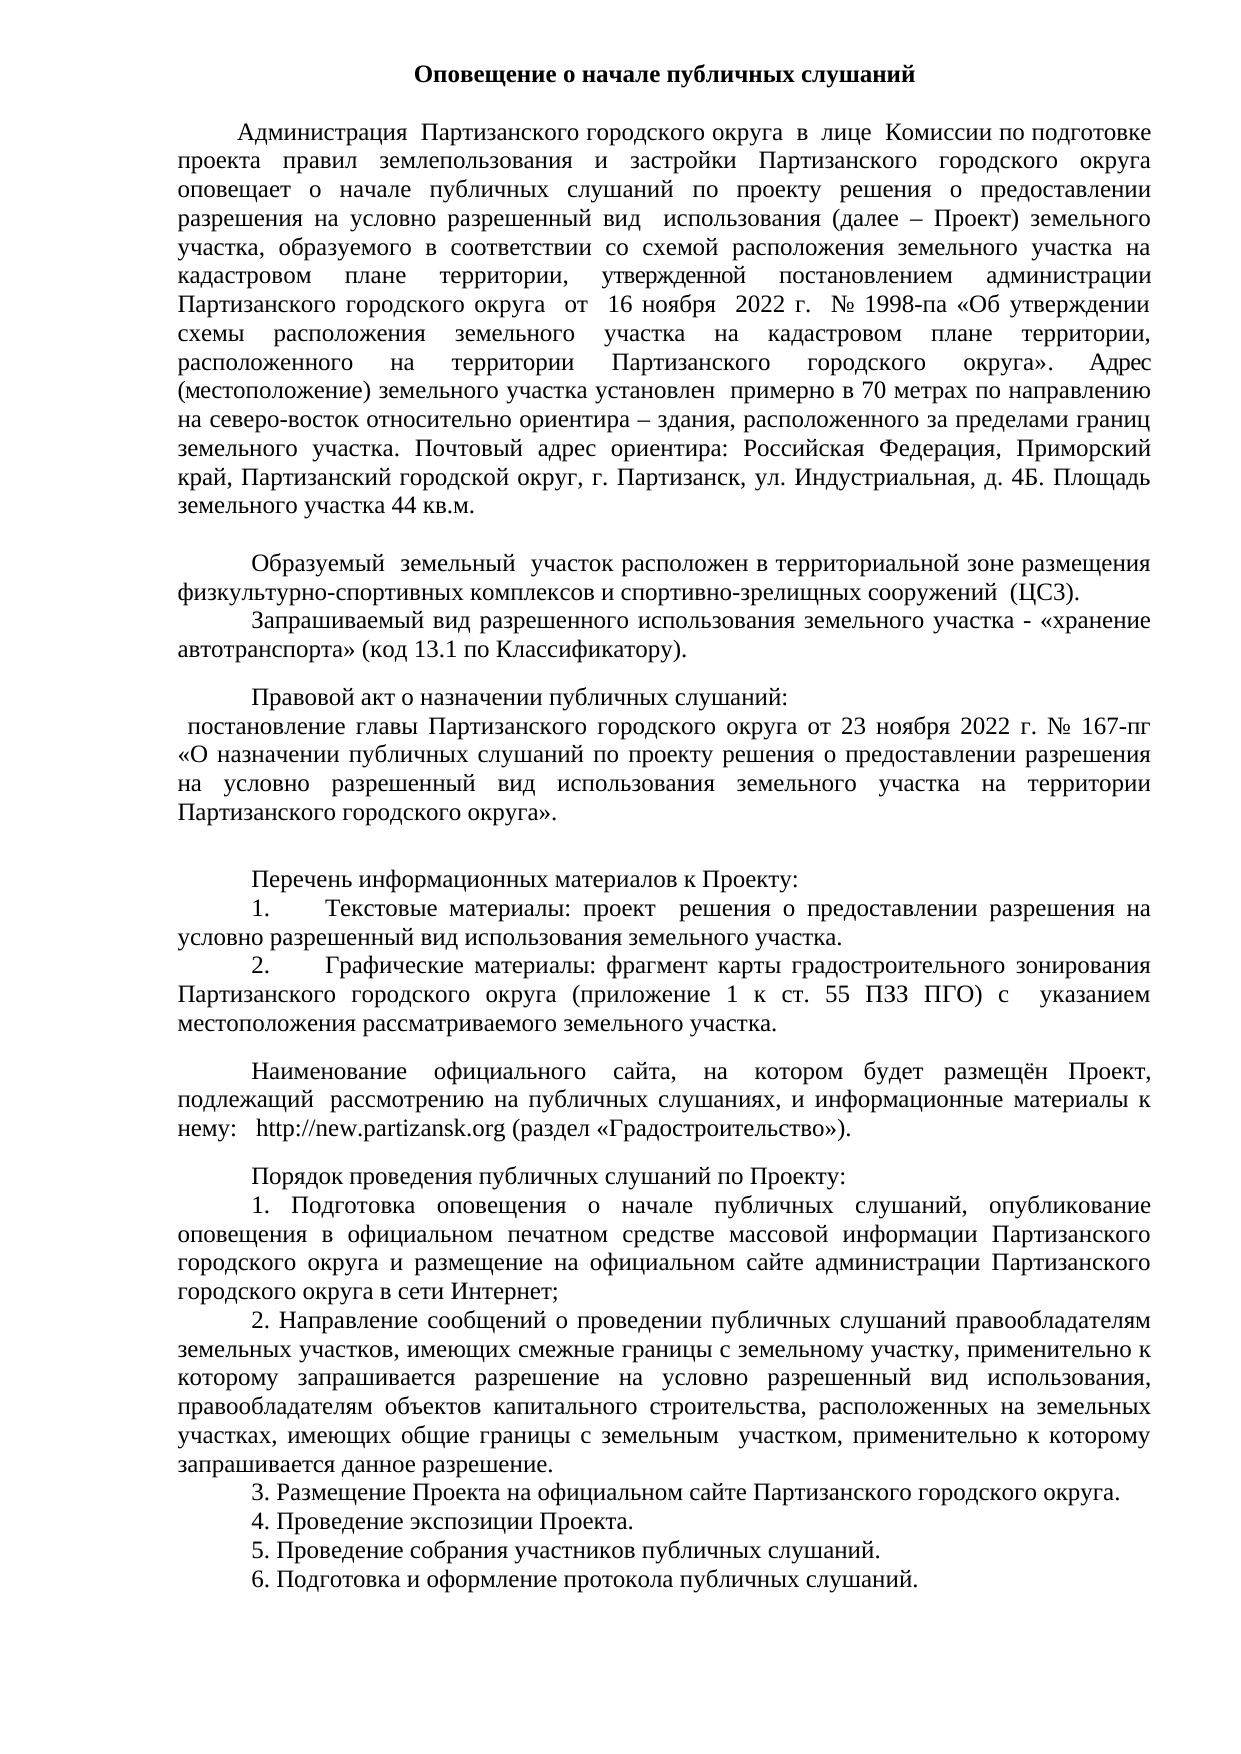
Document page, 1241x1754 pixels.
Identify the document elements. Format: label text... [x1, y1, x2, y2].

text Перечень информационных материалов к Проекту: [177, 864, 1152, 893]
text 6. Подготовка и оформление протокола публичных слушаний. [177, 1564, 1152, 1592]
text Запрашиваемый вид разрешенного использования земельного участка - «хранение автотранспорта» (код 13.1 по Классификатору). [177, 605, 1152, 663]
text Оповещение о начале публичных слушаний [177, 59, 1152, 88]
list Графические материалы: фрагмент карты градостроительного зонирования Партизанского городского округа (приложение 1 к ст. 55 ПЗЗ ПГО) с указанием местоположения рассматриваемого земельного участка. [177, 950, 1152, 1037]
text Порядок проведения публичных слушаний по Проекту: [177, 1161, 1152, 1190]
text 1. Подготовка оповещения о начале публичных слушаний, опубликование оповещения в официальном печатном средстве массовой информации Партизанского городского округа и размещение на официальном сайте администрации Партизанского городского округа в сети Интернет; [177, 1190, 1152, 1305]
subtitle Наименование официального сайта, на котором будет размещён Проект, подлежащий рассмотрению на публичных слушаниях, и информационные материалы к нему: http://new.partizansk.org (раздел «Градостроительство»). [177, 1056, 1152, 1142]
text 5. Проведение собрания участников публичных слушаний. [177, 1535, 1152, 1564]
text 2. Направление сообщений о проведении публичных слушаний правообладателям земельных участков, имеющих смежные границы с земельному участку, применительно к которому запрашивается разрешение на условно разрешенный вид использования, правообладателям объектов капитального строительства, расположенных на земельных участках, имеющих общие границы с земельным участком, применительно к которому запрашивается данное разрешение. [177, 1305, 1152, 1477]
text 4. Проведение экспозиции Проекта. [177, 1506, 1152, 1535]
list Текстовые материалы: проект решения о предоставлении разрешения на условно разрешенный вид использования земельного участка. [177, 893, 1152, 950]
text постановление главы Партизанского городского округа от 23 ноября 2022 г. № 167-пг «О назначении публичных слушаний по проекту решения о предоставлении разрешения на условно разрешенный вид использования земельного участка на территории Партизанского городского округа». [177, 711, 1152, 826]
text Администрация Партизанского городского округа в лице Комиссии по подготовке проекта правил землепользования и застройки Партизанского городского округа оповещает о начале публичных слушаний по проекту решения о предоставлении разрешения на условно разрешенный вид использования (далее – Проект) земельного участка, образуемого в соответствии со схемой расположения земельного участка на кадастровом плане территории, утвержденной постановлением администрации Партизанского городского округа от 16 ноября 2022 г. № 1998-па «Об утверждении схемы расположения земельного участка на кадастровом плане территории, расположенного на территории Партизанского городского округа». Адрес (местоположение) земельного участка установлен примерно в 70 метрах по направлению на северо-восток относительно ориентира – здания, расположенного за пределами границ земельного участка. Почтовый адрес ориентира: Российская Федерация, Приморский край, Партизанский городской округ, г. Партизанск, ул. Индустриальная, д. 4Б. Площадь земельного участка 44 кв.м. [177, 88, 1152, 519]
text Правовой акт о назначении публичных слушаний: [177, 682, 1152, 711]
text 3. Размещение Проекта на официальном сайте Партизанского городского округа. [177, 1477, 1152, 1506]
text Образуемый земельный участок расположен в территориальной зоне размещения физкультурно-спортивных комплексов и спортивно-зрелищных сооружений (ЦС3). [177, 548, 1152, 605]
